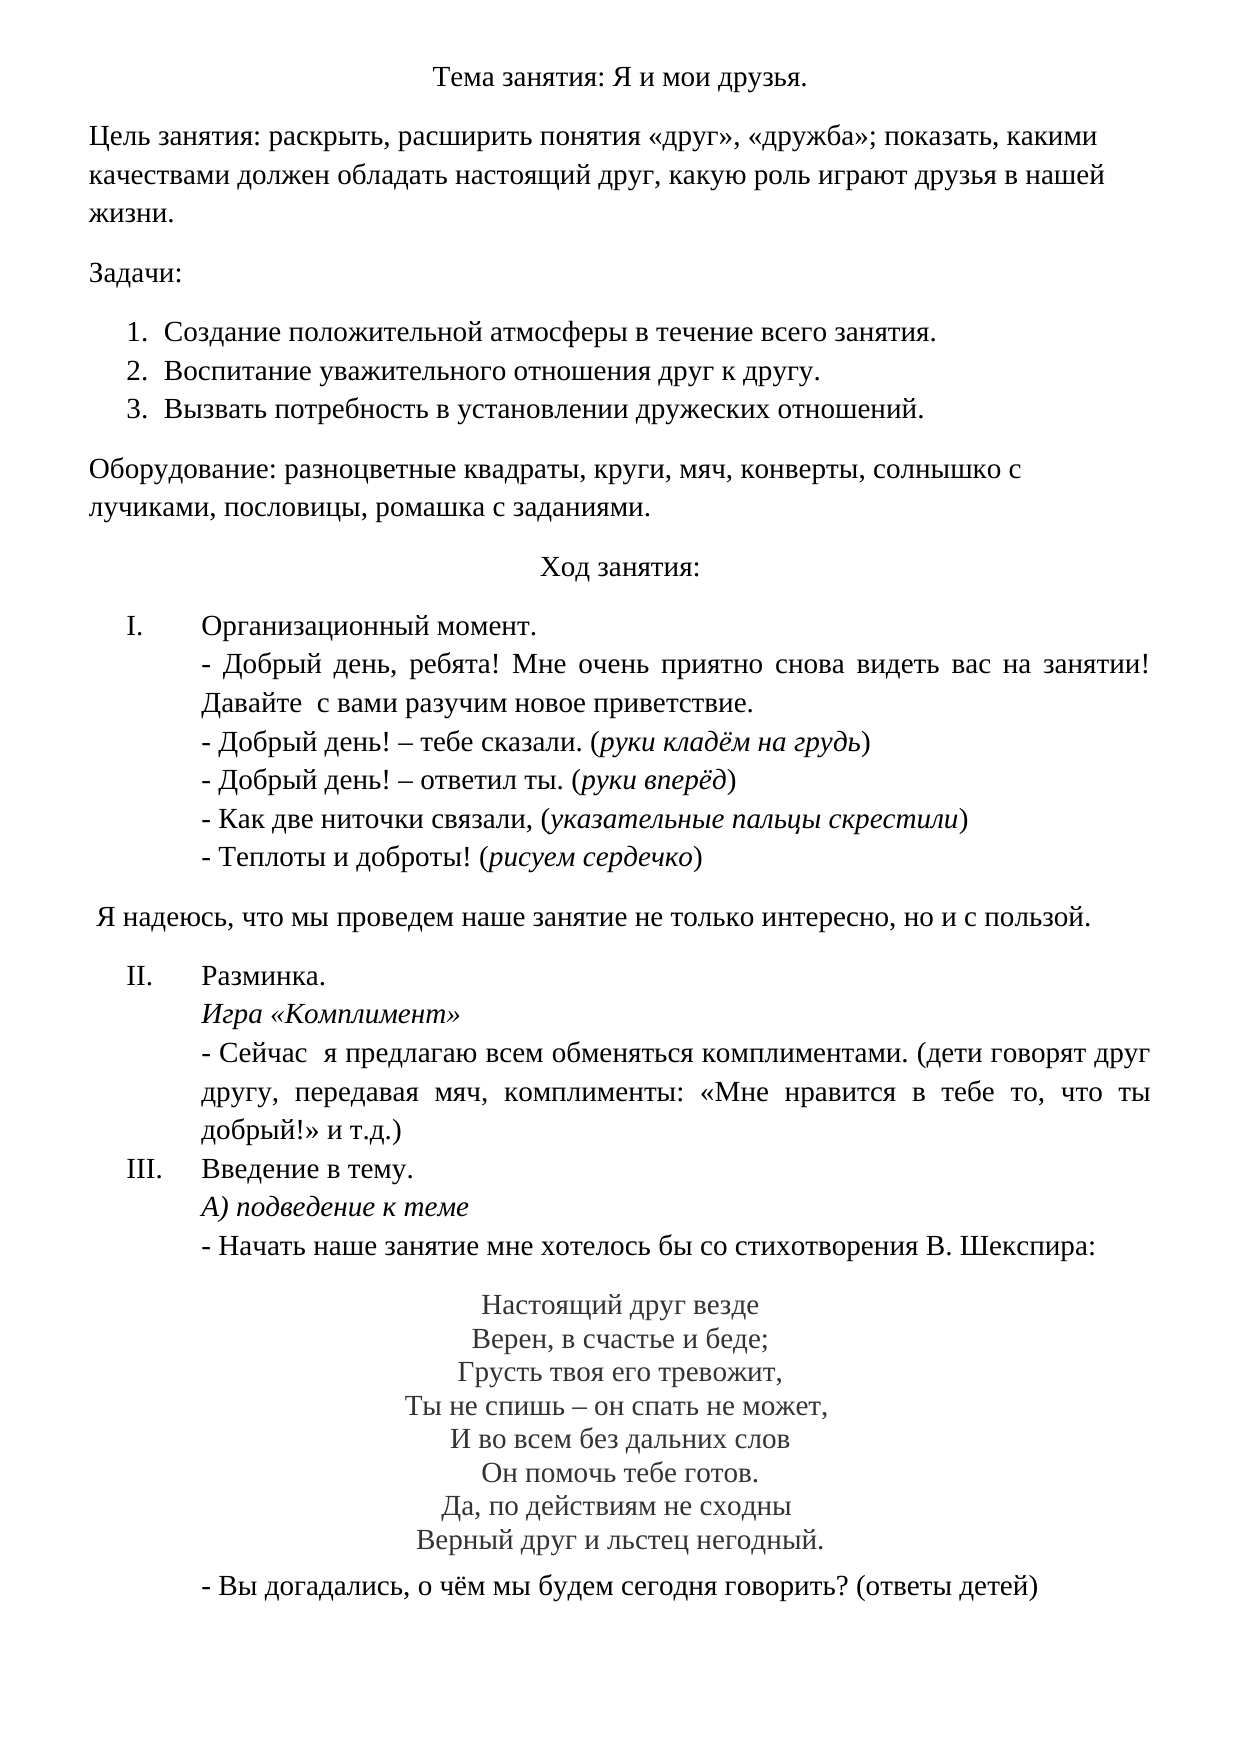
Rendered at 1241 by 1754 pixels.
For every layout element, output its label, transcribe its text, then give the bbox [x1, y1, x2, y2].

list - Как две ниточки связали, (указательные пальцы скрестили) [201, 801, 1152, 834]
list А) подведение к теме [201, 1189, 1152, 1223]
text Ход занятия: [89, 549, 1152, 582]
text Оборудование: разноцветные квадраты, круги, мяч, конверты, солнышко с лучиками, пословицы, ромашка с заданиями. [89, 451, 1152, 523]
list Создание положительной атмосферы в течение всего занятия. [126, 314, 1152, 348]
list - Начать наше занятие мне хотелось бы со стихотворения В. Шекспира: [201, 1228, 1152, 1261]
list - Сейчас я предлагаю всем обменяться комплиментами. (дети говорят друг другу, передавая мяч, комплименты: «Мне нравится в тебе то, что ты добрый!» и т.д.) [201, 1035, 1152, 1146]
list Разминка. [126, 958, 1152, 992]
list Воспитание уважительного отношения друг к другу. [126, 353, 1152, 386]
list - Добрый день! – тебе сказали. (руки кладём на грудь) [201, 724, 1152, 757]
text Я надеюсь, что мы проведем наше занятие не только интересно, но и с пользой. [89, 899, 1152, 932]
list - Добрый день! – ответил ты. (руки вперёд) [201, 762, 1152, 796]
list Игра «Комплимент» [201, 997, 1152, 1030]
text Цель занятия: раскрыть, расширить понятия «друг», «дружба»; показать, какими качествами должен обладать настоящий друг, какую роль играют друзья в нашей жизни. [89, 118, 1152, 229]
text Задачи: [89, 255, 1152, 288]
list Организационный момент. [126, 608, 1152, 642]
text Настоящий друг везде Верен, в счастье и беде; Грусть твоя его тревожит, Ты не спишь – он спать не может, И во всем без дальних слов Он помочь тебе готов. Да, по действиям не сходны Верный друг и льстец негодный. [89, 1287, 1152, 1556]
list Вызвать потребность в установлении дружеских отношений. [126, 391, 1152, 425]
list - Вы догадались, о чём мы будем сегодня говорить? (ответы детей) [201, 1568, 1152, 1602]
list - Теплоты и доброты! (рисуем сердечко) [201, 839, 1152, 873]
list Введение в тему. [126, 1151, 1152, 1184]
text Тема занятия: Я и мои друзья. [89, 59, 1152, 93]
list - Добрый день, ребята! Мне очень приятно снова видеть вас на занятии! Давайте с вами разучим новое приветствие. [201, 647, 1152, 719]
